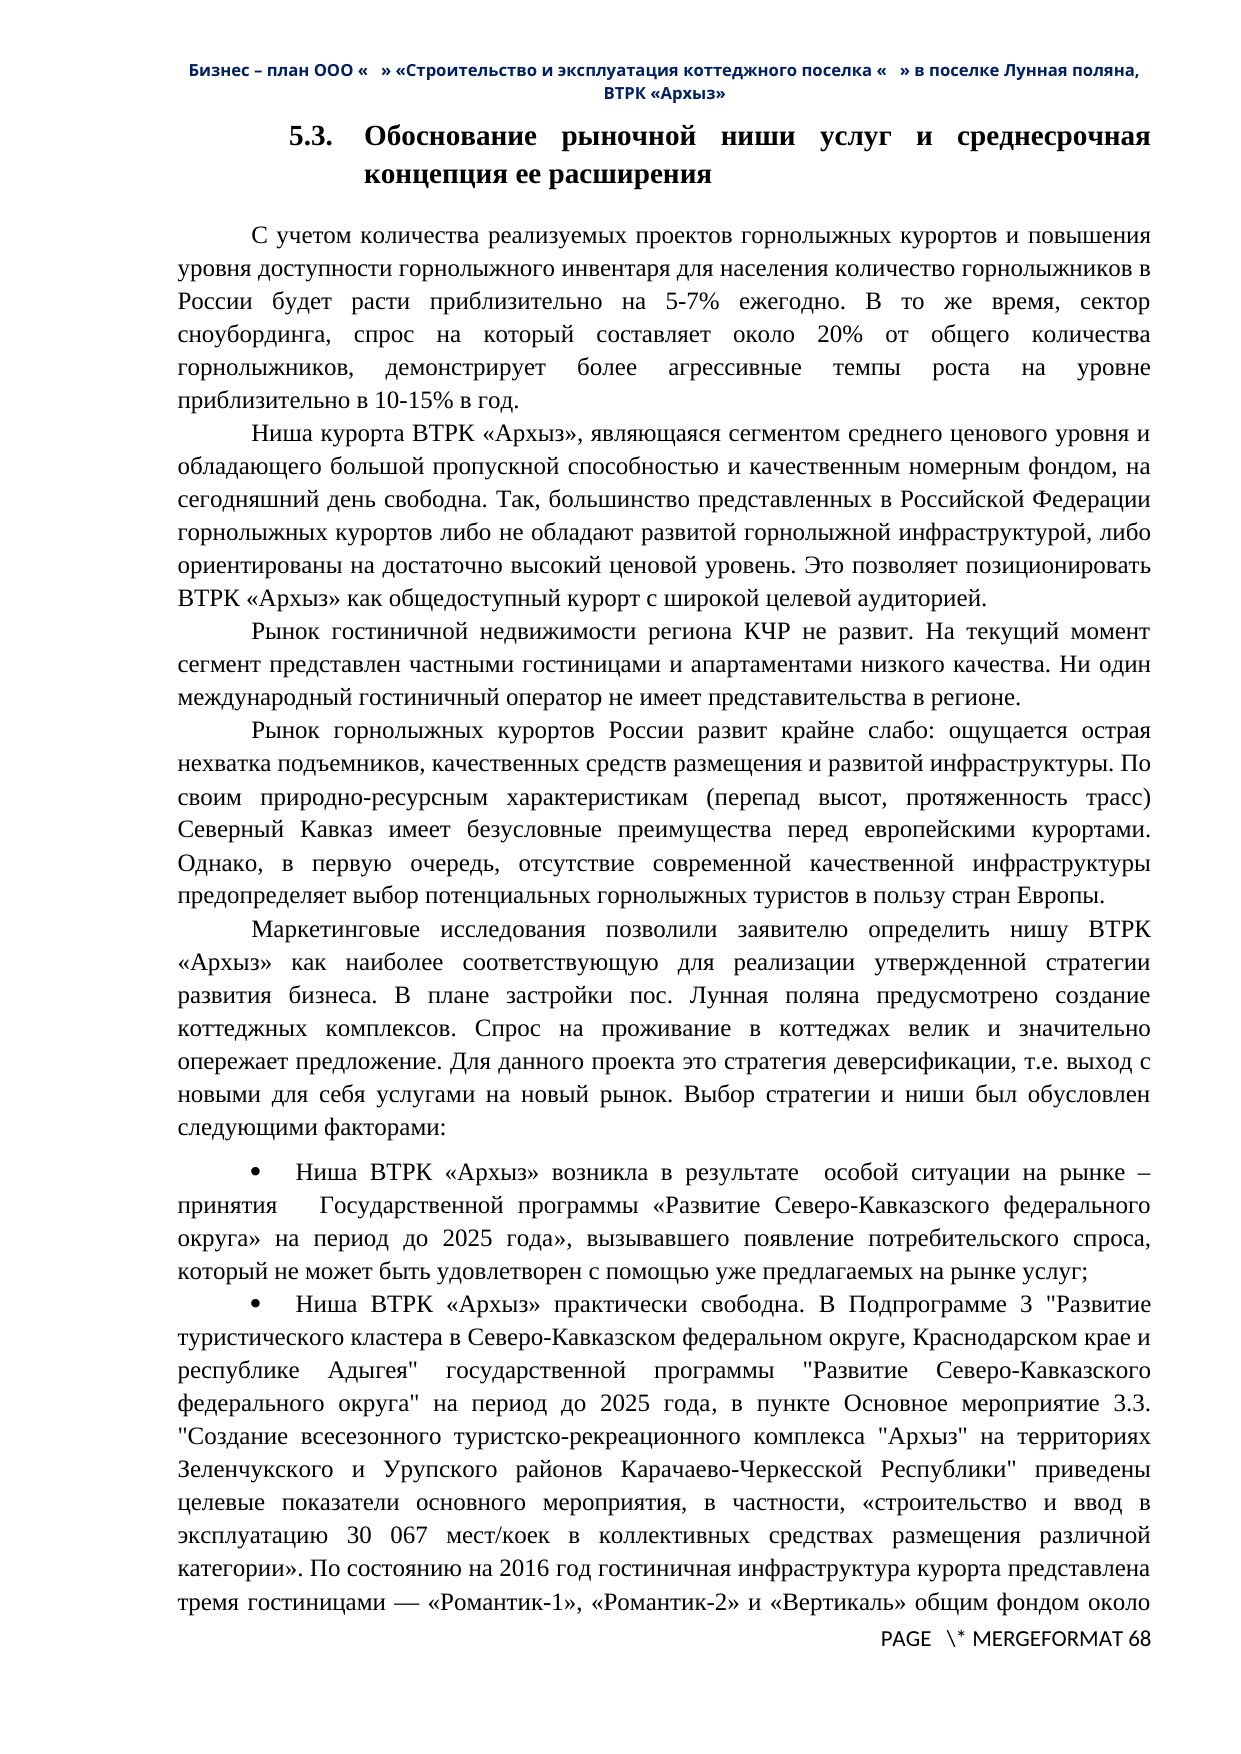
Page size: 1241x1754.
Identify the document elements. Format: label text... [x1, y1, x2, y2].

text Рынок гостиничной недвижимости региона КЧР не развит. На текущий момент сегмент представлен частными гостиницами и апартаментами низкого качества. Ни один международный гостиничный оператор не имеет представительства в регионе. [177, 616, 1152, 711]
text С учетом количества реализуемых проектов горнолыжных курортов и повышения уровня доступности горнолыжного инвентаря для населения количество горнолыжников в России будет расти приблизительно на 5-7% ежегодно. В то же время, сектор сноубординга, спрос на который составляет около 20% от общего количества горнолыжников, демонстрирует более агрессивные темпы роста на уровне приблизительно в 10-15% в год. [177, 220, 1152, 414]
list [177, 1289, 1152, 1615]
text Рынок горнолыжных курортов России развит крайне слабо: ощущается острая нехватка подъемников, качественных средств размещения и развитой инфраструктуры. По своим природно-ресурсным характеристикам (перепад высот, протяженность трасс) Северный Кавказ имеет безусловные преимущества перед европейскими курортами. Однако, в первую очередь, отсутствие современной качественной инфраструктуры предопределяет выбор потенциальных горнолыжных туристов в пользу стран Европы. [177, 716, 1152, 909]
list Ниша ВТРК «Архыз» возникла в результате особой ситуации на рынке – принятия Государственной программы «Развитие Северо-Кавказского федерального округа» на период до 2025 года», вызывавшего появление потребительского спроса, который не может быть удовлетворен с помощью уже предлагаемых на рынке услуг; [177, 1157, 1152, 1285]
text Маркетинговые исследования позволили заявителю определить нишу ВТРК «Архыз» как наиболее соответствующую для реализации утвержденной стратегии развития бизнеса. В плане застройки пос. Лунная поляна предусмотрено создание коттеджных комплексов. Спрос на проживание в коттеджах велик и значительно опережает предложение. Для данного проекта это стратегия деверсификации, т.е. выход с новыми для себя услугами на новый рынок. Выбор стратегии и ниши был обусловлен следующими факторами: [177, 914, 1152, 1141]
text Обоснование рыночной ниши услуг и среднесрочная концепция ее расширения [289, 118, 1152, 190]
text Ниша курорта ВТРК «Архыз», являющаяся сегментом среднего ценового уровня и обладающего большой пропускной способностью и качественным номерным фондом, на сегодняшний день свободна. Так, большинство представленных в Российской Федерации горнолыжных курортов либо не обладают развитой горнолыжной инфраструктурой, либо ориентированы на достаточно высокий ценовой уровень. Это позволяет позиционировать ВТРК «Архыз» как общедоступный курорт с широкой целевой аудиторией. [177, 418, 1152, 612]
